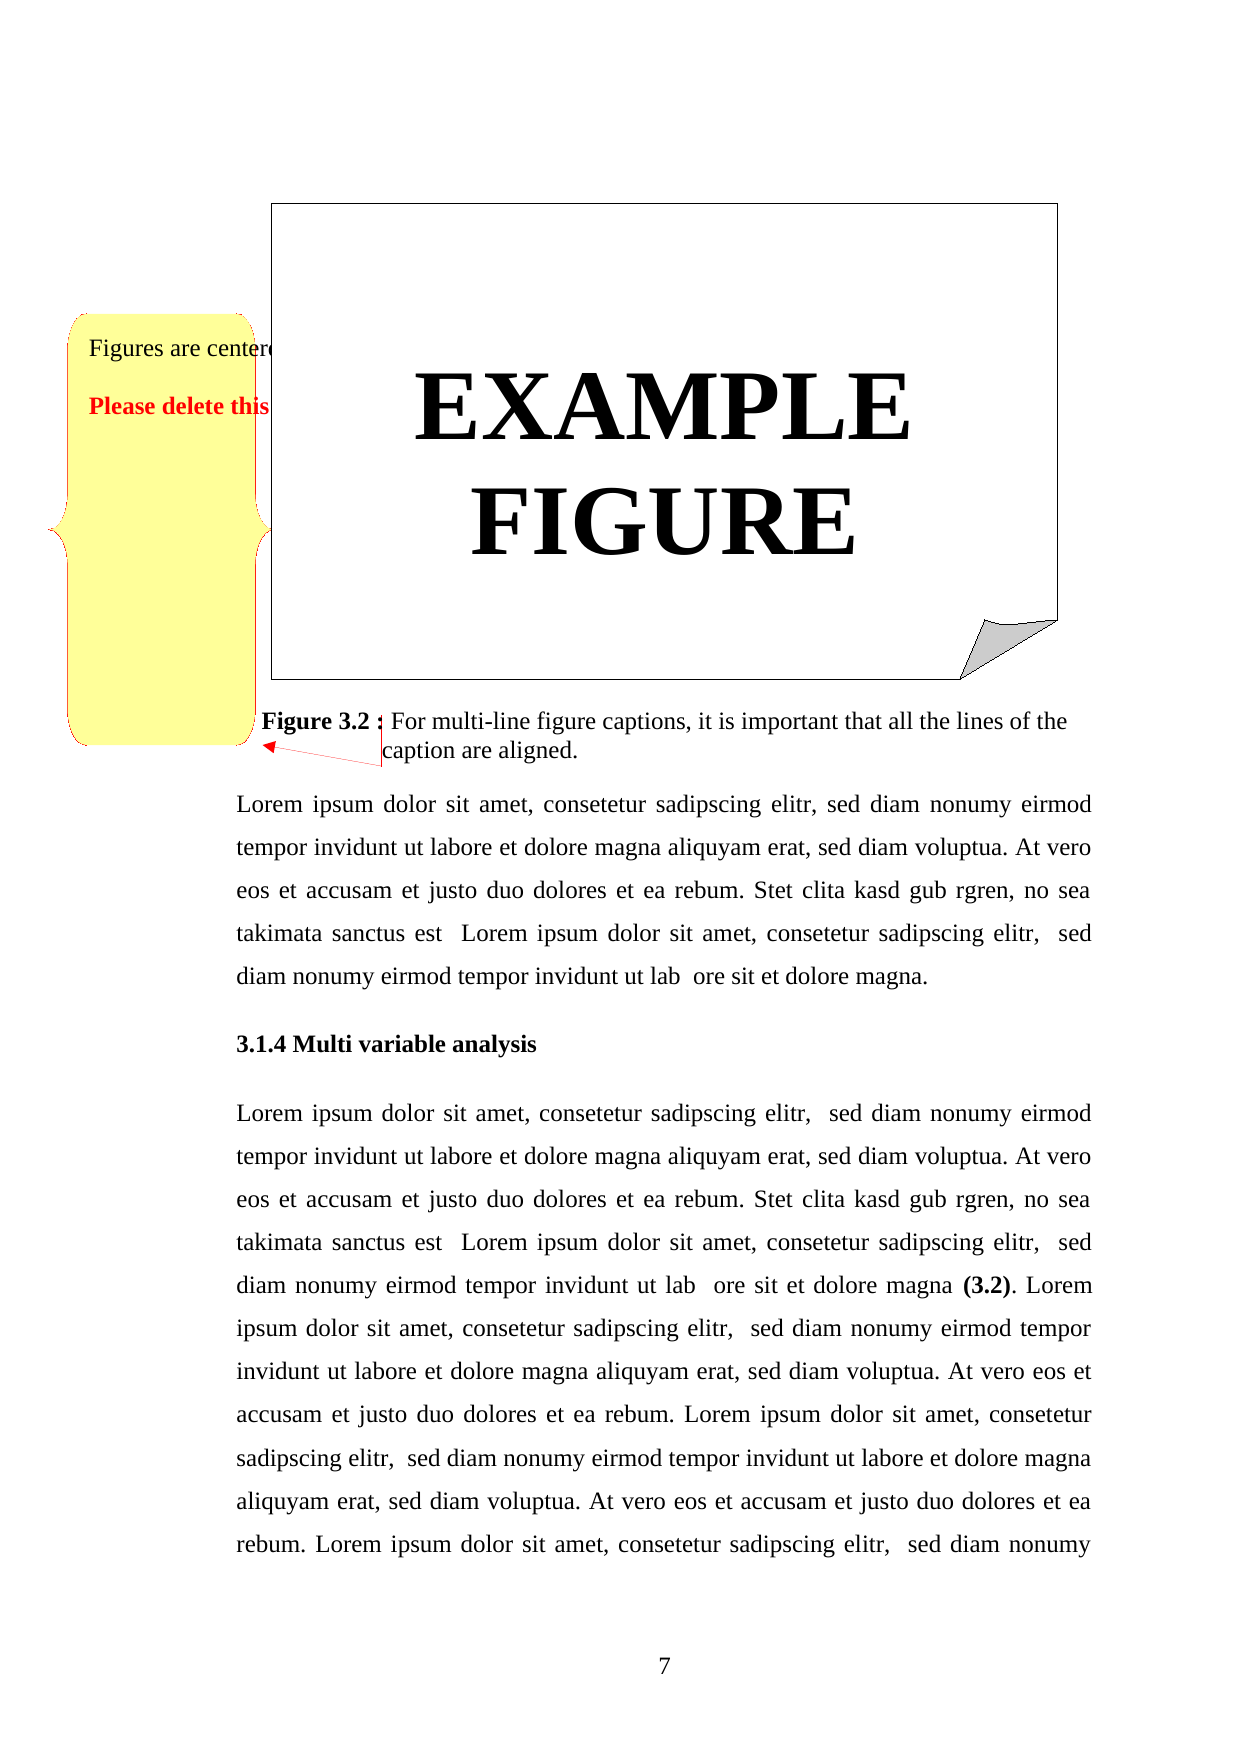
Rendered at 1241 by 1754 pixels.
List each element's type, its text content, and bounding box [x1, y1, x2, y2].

text Lorem ipsum dolor sit amet, consetetur sadipscing elitr, sed diam nonumy eirmod tempor invidunt ut labore et dolore magna aliquyam erat, sed diam voluptua. At vero eos et accusam et justo duo dolores et ea rebum. Stet clita kasd gub rgren, no sea takimata sanctus est Lorem ipsum dolor sit amet, consetetur sadipscing elitr, sed diam nonumy eirmod tempor invidunt ut lab ore sit et dolore magna. [236, 789, 1092, 990]
text For multi-line figure captions, it is important that all the lines of the caption are aligned. [0, 706, 1092, 764]
text Multi variable analysis [236, 1029, 1092, 1058]
